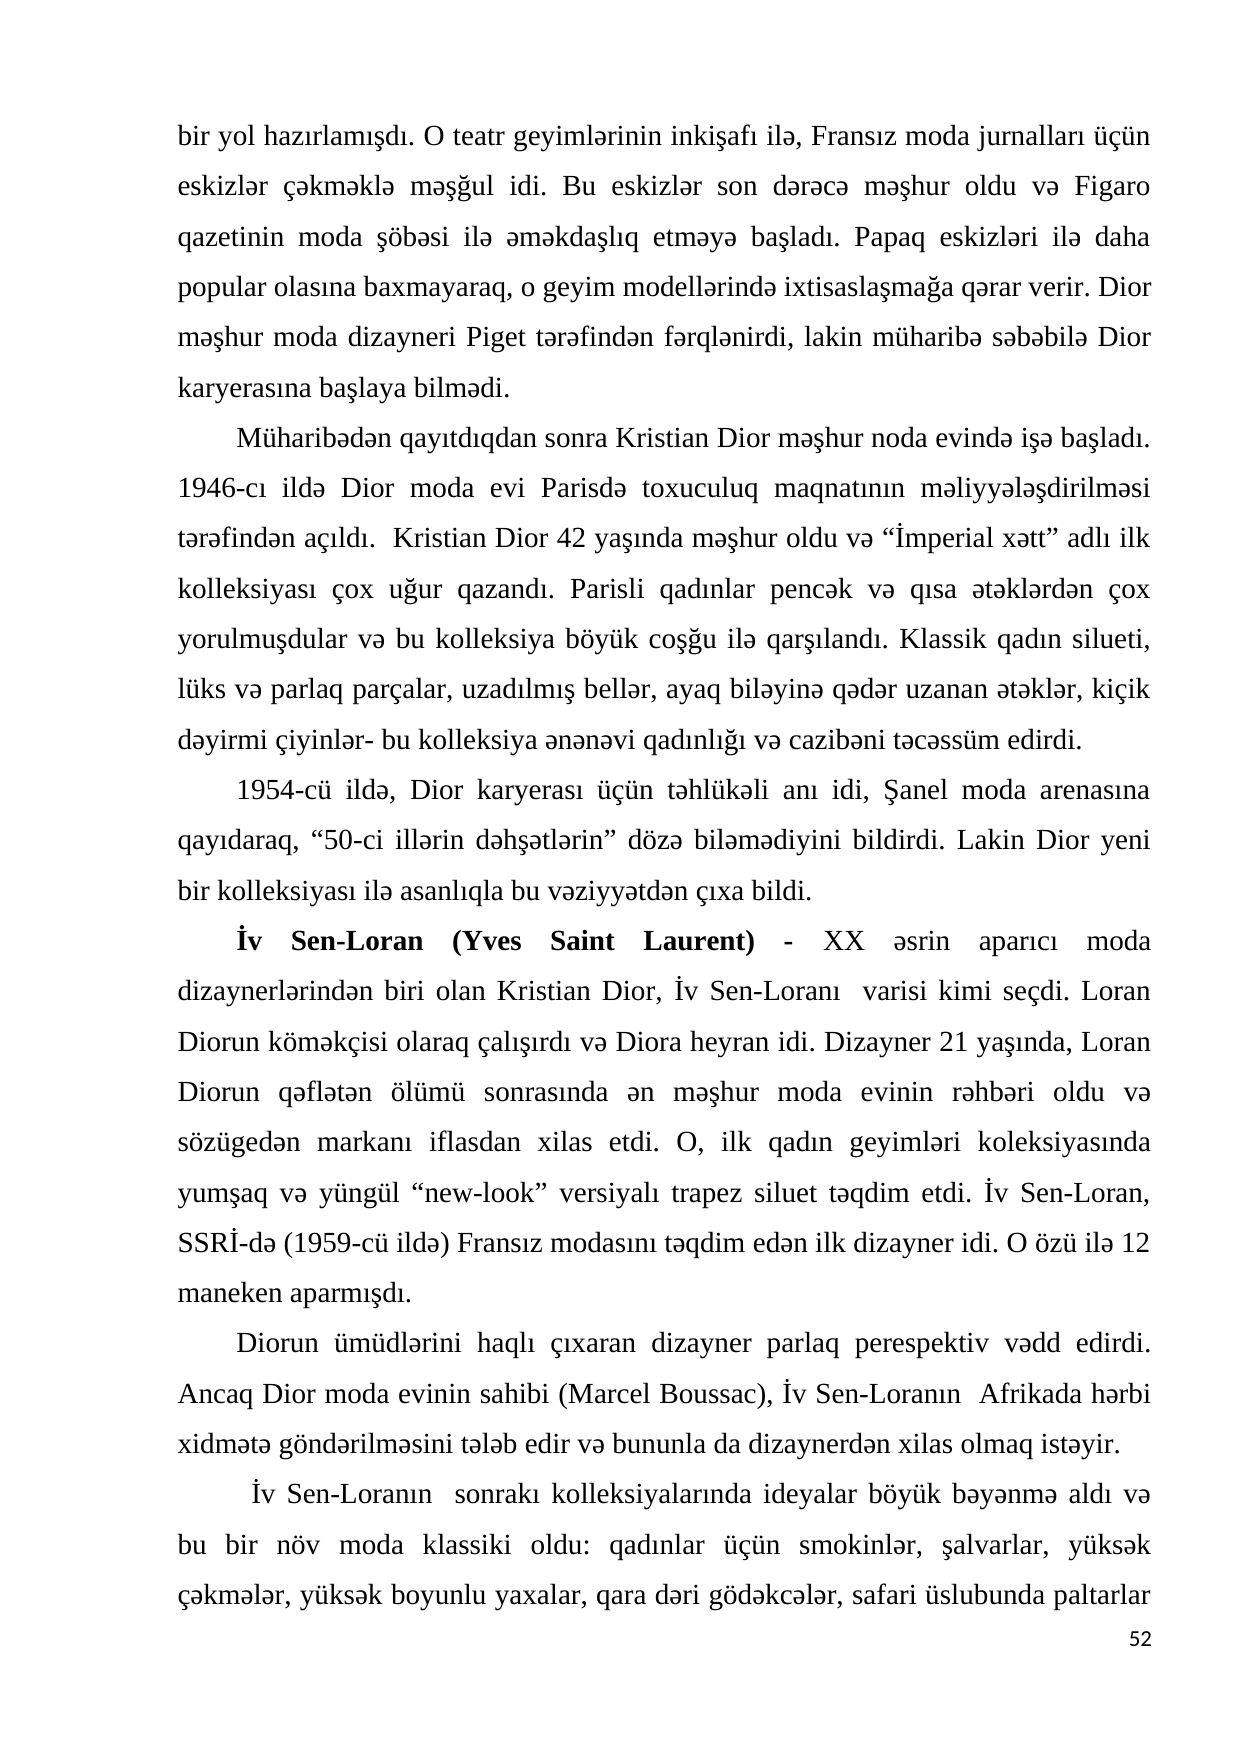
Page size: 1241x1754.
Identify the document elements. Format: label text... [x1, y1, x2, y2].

text Diorun ümüdlərini haqlı çıxaran dizayner parlaq perespektiv vədd edirdi. Ancaq Dior moda evinin sahibi (Marcel Boussac), İv Sen-Loranın Afrikada hərbi xidmətə göndərilməsini tələb edir və bununla da dizaynerdən xilas olmaq istəyir. [177, 1326, 1152, 1460]
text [177, 1477, 1152, 1611]
text 1954-cü ildə, Dior karyerası üçün təhlükəli anı idi, Şanel moda arenasına qayıdaraq, “50-ci illərin dəhşətlərin” dözə biləmədiyini bildirdi. Lakin Dior yeni bir kolleksiyası ilə asanlıqla bu vəziyyətdən çıxa bildi. [177, 772, 1152, 906]
text Müharibədən qayıtdıqdan sonra Kristian Dior məşhur noda evində işə başladı. 1946-cı ildə Dior moda evi Parisdə toxuculuq maqnatının məliyyələşdirilməsi tərəfindən açıldı. Kristian Dior 42 yaşında məşhur oldu və “İmperial xətt” adlı ilk kolleksiyası çox uğur qazandı. Parisli qadınlar pencək və qısa ətəklərdən çox yorulmuşdular və bu kolleksiya böyük coşğu ilə qarşılandı. Klassik qadın silueti, lüks və parlaq parçalar, uzadılmış bellər, ayaq biləyinə qədər uzanan ətəklər, kiçik dəyirmi çiyinlər- bu kolleksiya ənənəvi qadınlığı və cazibəni təcəssüm edirdi. [177, 420, 1152, 755]
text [177, 118, 1152, 403]
text İv Sen-Loran (Yves Saint Laurent) - XX əsrin aparıcı moda dizaynerlərindən biri olan Kristian Dior, İv Sen-Loranı varisi kimi seçdi. Loran Diorun köməkçisi olaraq çalışırdı və Diora heyran idi. Dizayner 21 yaşında, Loran Diorun qəflətən ölümü sonrasında ən məşhur moda evinin rəhbəri oldu və sözügedən markanı iflasdan xilas etdi. O, ilk qadın geyimləri koleksiyasında yumşaq və yüngül “new-look” versiyalı trapez siluet təqdim etdi. İv Sen-Loran, SSRİ-də (1959-cü ildə) Fransız modasını təqdim edən ilk dizayner idi. O özü ilə 12 maneken aparmışdı. [177, 923, 1152, 1309]
